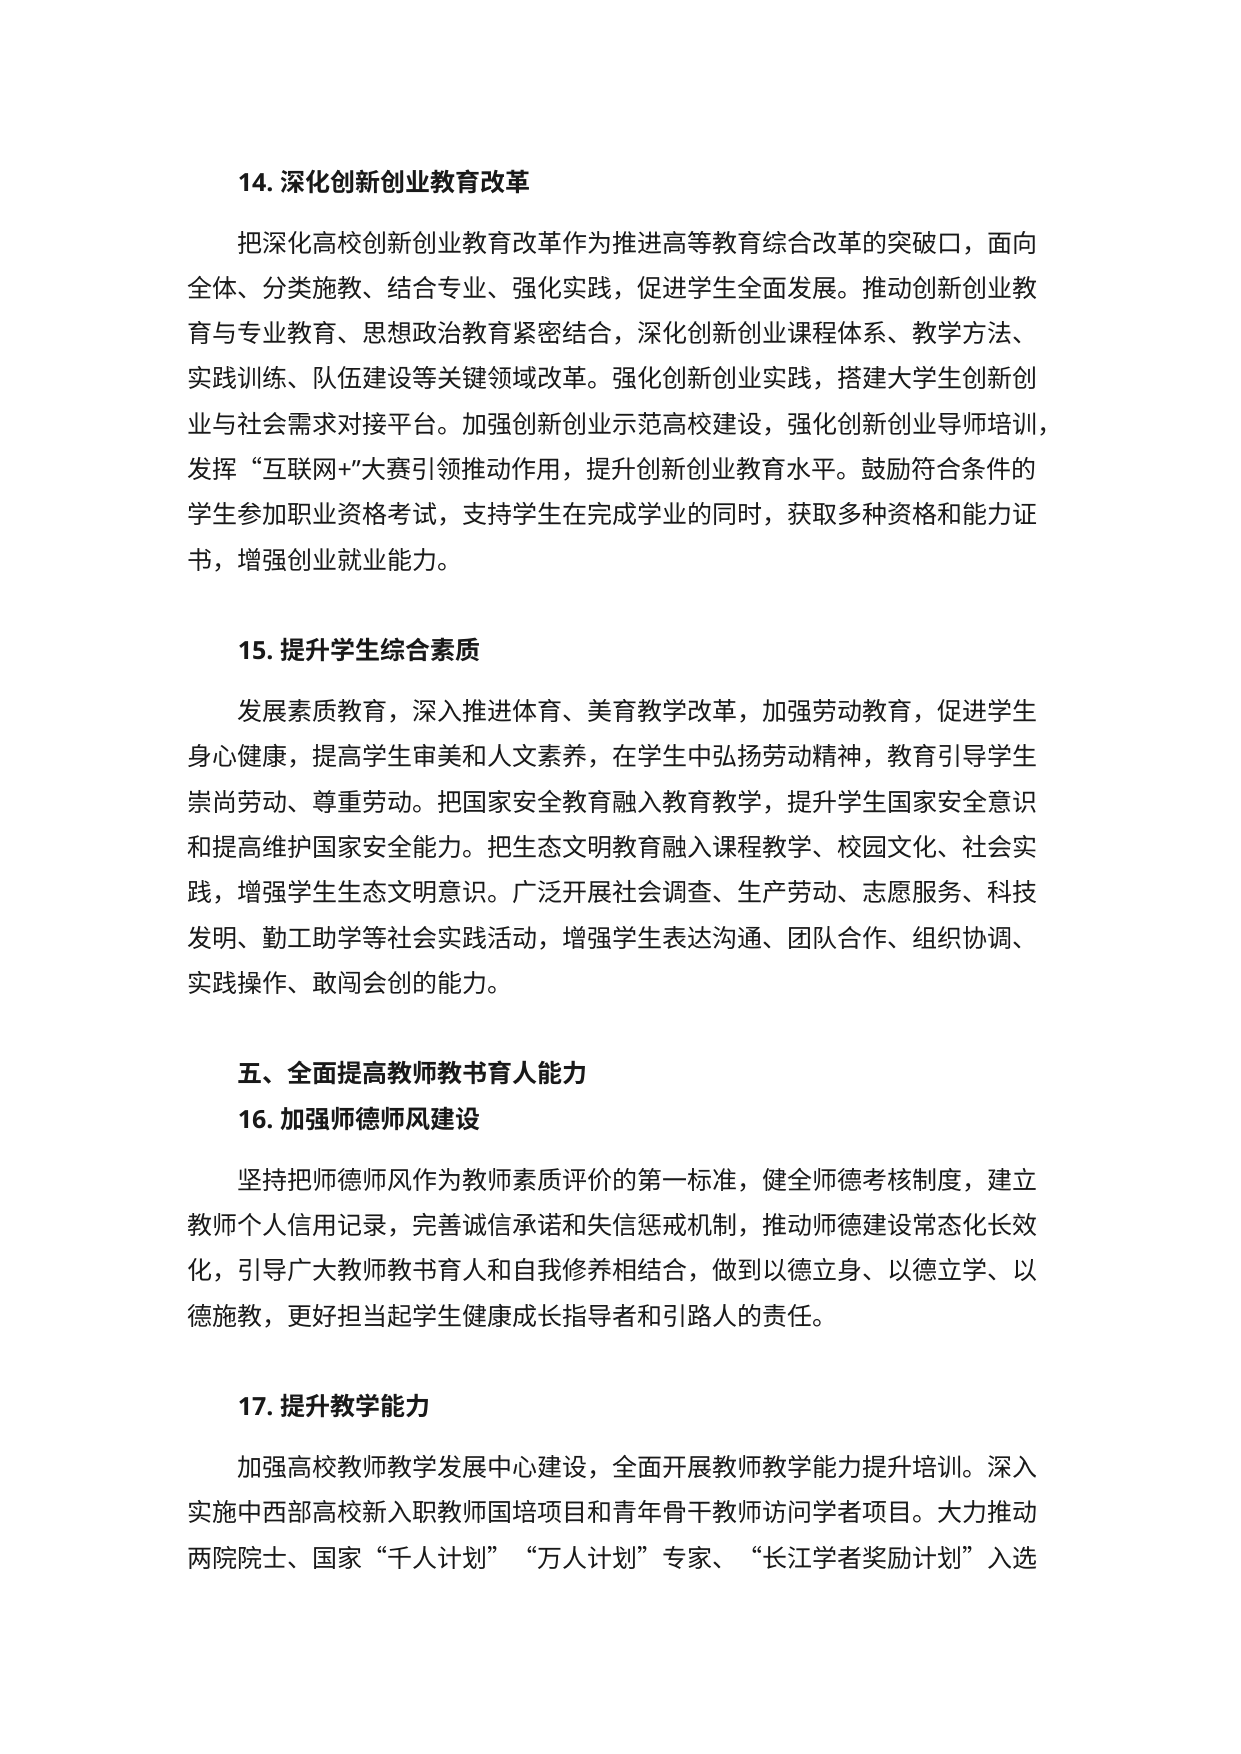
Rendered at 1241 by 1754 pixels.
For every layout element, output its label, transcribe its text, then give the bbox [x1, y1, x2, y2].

text 16. 加强师德师风建设 [187, 1099, 1053, 1135]
text 15. 提升学生综合素质 [187, 631, 1053, 667]
text 五、全面提高教师教书育人能力 [187, 1054, 1053, 1090]
text 14. 深化创新创业教育改革 [187, 162, 1053, 198]
text 坚持把师德师风作为教师素质评价的第一标准，健全师德考核制度，建立教师个人信用记录，完善诚信承诺和失信惩戒机制，推动师德建设常态化长效化，引导广大教师教书育人和自我修养相结合，做到以德立身、以德立学、以德施教，更好担当起学生健康成长指导者和引路人的责任。 [187, 1160, 1053, 1332]
text 把深化高校创新创业教育改革作为推进高等教育综合改革的突破口，面向全体、分类施教、结合专业、强化实践，促进学生全面发展。推动创新创业教育与专业教育、思想政治教育紧密结合，深化创新创业课程体系、教学方法、实践训练、队伍建设等关键领域改革。强化创新创业实践，搭建大学生创新创业与社会需求对接平台。加强创新创业示范高校建设，强化创新创业导师培训，发挥“互联网+”大赛引领推动作用，提升创新创业教育水平。鼓励符合条件的学生参加职业资格考试，支持学生在完成学业的同时，获取多种资格和能力证书，增强创业就业能力。 [187, 223, 1053, 576]
text 发展素质教育，深入推进体育、美育教学改革，加强劳动教育，促进学生身心健康，提高学生审美和人文素养，在学生中弘扬劳动精神，教育引导学生崇尚劳动、尊重劳动。把国家安全教育融入教育教学，提升学生国家安全意识和提高维护国家安全能力。把生态文明教育融入课程教学、校园文化、社会实践，增强学生生态文明意识。广泛开展社会调查、生产劳动、志愿服务、科技发明、勤工助学等社会实践活动，增强学生表达沟通、团队合作、组织协调、实践操作、敢闯会创的能力。 [187, 692, 1053, 1000]
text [187, 1447, 1053, 1574]
text 17. 提升教学能力 [187, 1386, 1053, 1423]
